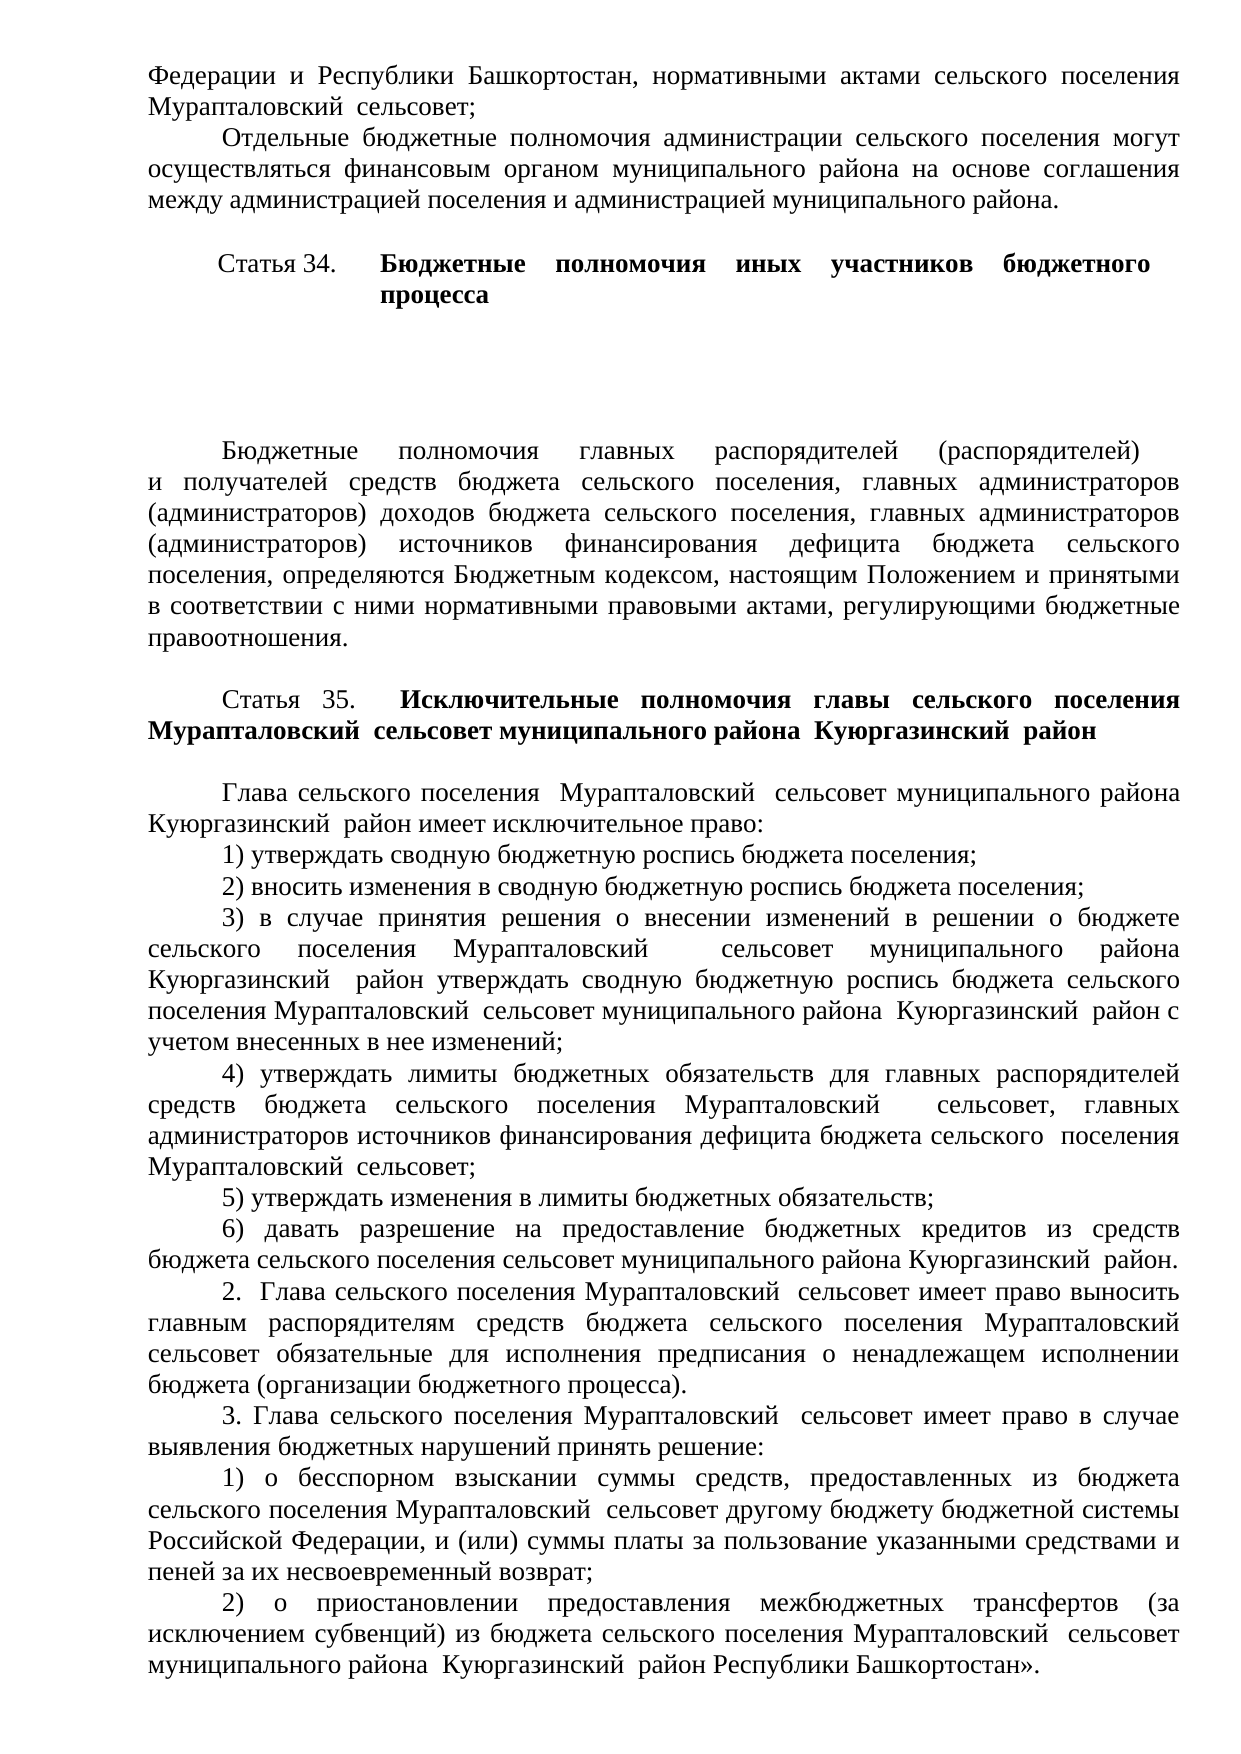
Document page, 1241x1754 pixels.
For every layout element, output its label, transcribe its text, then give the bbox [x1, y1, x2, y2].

text 3) в случае принятия решения о внесении изменений в решении о бюджете сельского поселения Мурапталовский сельсовет муниципального района Куюргазинский район утверждать сводную бюджетную роспись бюджета сельского поселения Мурапталовский сельсовет муниципального района Куюргазинский район с учетом внесенных в нее изменений; [148, 901, 1181, 1057]
text 5) утверждать изменения в лимиты бюджетных обязательств; [148, 1181, 1181, 1212]
table_header Статья 34. [206, 247, 381, 340]
text 1) утверждать сводную бюджетную роспись бюджета поселения; [148, 839, 1181, 870]
table_header Бюджетные полномочия иных участников бюджетного процесса [381, 247, 1162, 340]
text 2) вносить изменения в сводную бюджетную роспись бюджета поселения; [148, 870, 1181, 901]
text 6) давать разрешение на предоставление бюджетных кредитов из средств бюджета сельского поселения сельсовет муниципального района Куюргазинский район. [148, 1212, 1181, 1275]
text 3. Глава сельского поселения Мурапталовский сельсовет имеет право в случае выявления бюджетных нарушений принять решение: [148, 1399, 1181, 1462]
text Отдельные бюджетные полномочия администрации сельского поселения могут осуществляться финансовым органом муниципального района на основе соглашения между администрацией поселения и администрацией муниципального района. [148, 121, 1181, 215]
text 2. Глава сельского поселения Мурапталовский сельсовет имеет право выносить главным распорядителям средств бюджета сельского поселения Мурапталовский сельсовет обязательные для исполнения предписания о ненадлежащем исполнении бюджета (организации бюджетного процесса). [148, 1275, 1181, 1399]
text 1) о бесспорном взыскании суммы средств, предоставленных из бюджета сельского поселения Мурапталовский сельсовет другому бюджету бюджетной системы Российской Федерации, и (или) суммы платы за пользование указанными средствами и пеней за их несвоевременный возврат; [148, 1462, 1181, 1586]
text 4) утверждать лимиты бюджетных обязательств для главных распорядителей средств бюджета сельского поселения Мурапталовский сельсовет, главных администраторов источников финансирования дефицита бюджета сельского поселения Мурапталовский сельсовет; [148, 1057, 1181, 1181]
text Бюджетные полномочия главных распорядителей (распорядителей) и получателей средств бюджета сельского поселения, главных администраторов (администраторов) доходов бюджета сельского поселения, главных администраторов (администраторов) источников финансирования дефицита бюджета сельского поселения, определяются Бюджетным кодексом, настоящим Положением и принятыми в соответствии с ними нормативными правовыми актами, регулирующими бюджетные правоотношения. [148, 434, 1181, 652]
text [148, 59, 1181, 121]
text Глава сельского поселения Мурапталовский сельсовет муниципального района Куюргазинский район имеет исключительное право: [148, 776, 1181, 839]
text Статья 35. Исключительные полномочия главы сельского поселения Мурапталовский сельсовет муниципального района Куюргазинский район [148, 683, 1181, 745]
text 2) о приостановлении предоставления межбюджетных трансфертов (за исключением субвенций) из бюджета сельского поселения Мурапталовский сельсовет муниципального района Куюргазинский район Республики Башкортостан». [148, 1586, 1181, 1679]
